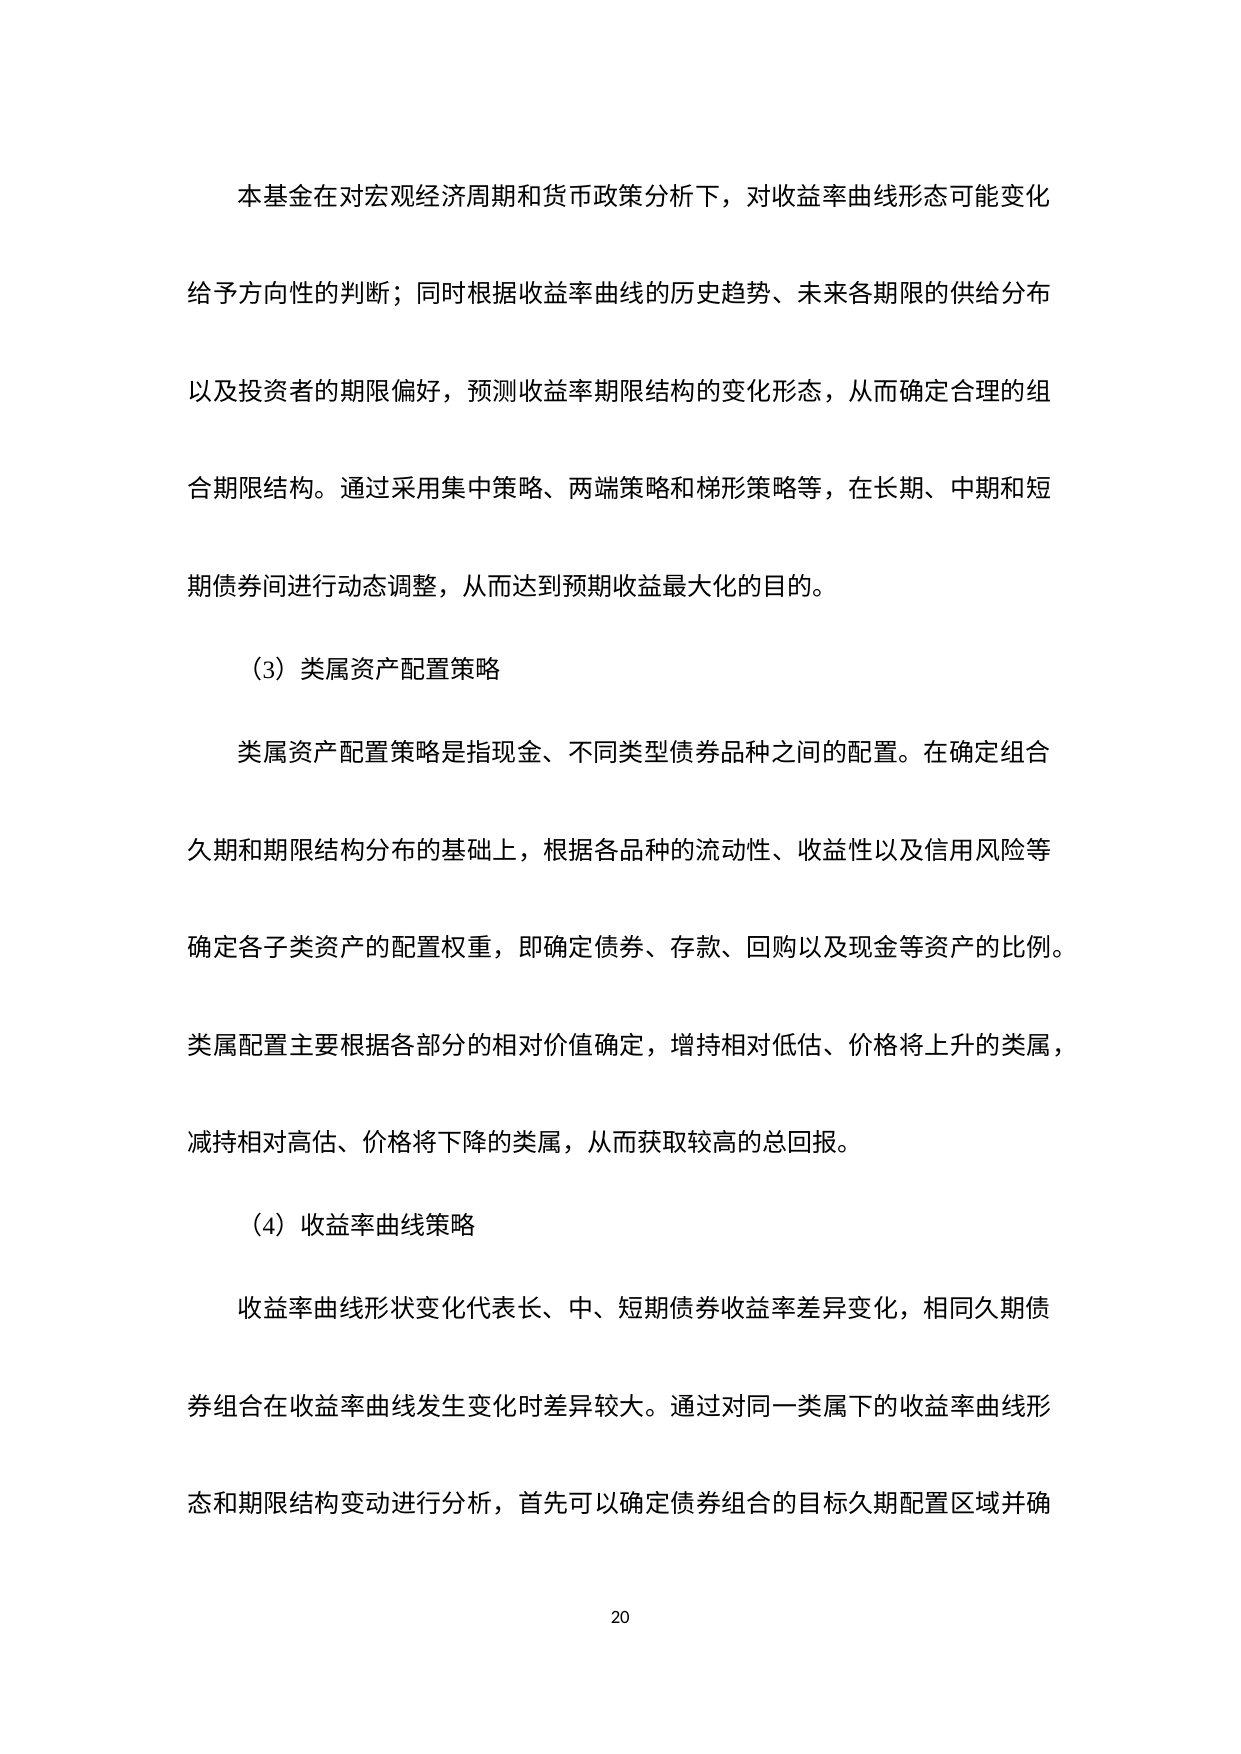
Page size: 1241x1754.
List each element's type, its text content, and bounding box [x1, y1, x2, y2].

text （3）类属资产配置策略 [187, 635, 1053, 700]
text 类属资产配置策略是指现金、不同类型债券品种之间的配置。在确定组合久期和期限结构分布的基础上，根据各品种的流动性、收益性以及信用风险等确定各子类资产的配置权重，即确定债券、存款、回购以及现金等资产的比例。类属配置主要根据各部分的相对价值确定，增持相对低估、价格将上升的类属，减持相对高估、价格将下降的类属，从而获取较高的总回报。 [187, 718, 1053, 1173]
text （4）收益率曲线策略 [187, 1191, 1053, 1256]
text 本基金在对宏观经济周期和货币政策分析下，对收益率曲线形态可能变化给予方向性的判断；同时根据收益率曲线的历史趋势、未来各期限的供给分布以及投资者的期限偏好，预测收益率期限结构的变化形态，从而确定合理的组合期限结构。通过采用集中策略、两端策略和梯形策略等，在长期、中期和短期债券间进行动态调整，从而达到预期收益最大化的目的。 [187, 162, 1053, 617]
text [187, 1274, 1053, 1534]
